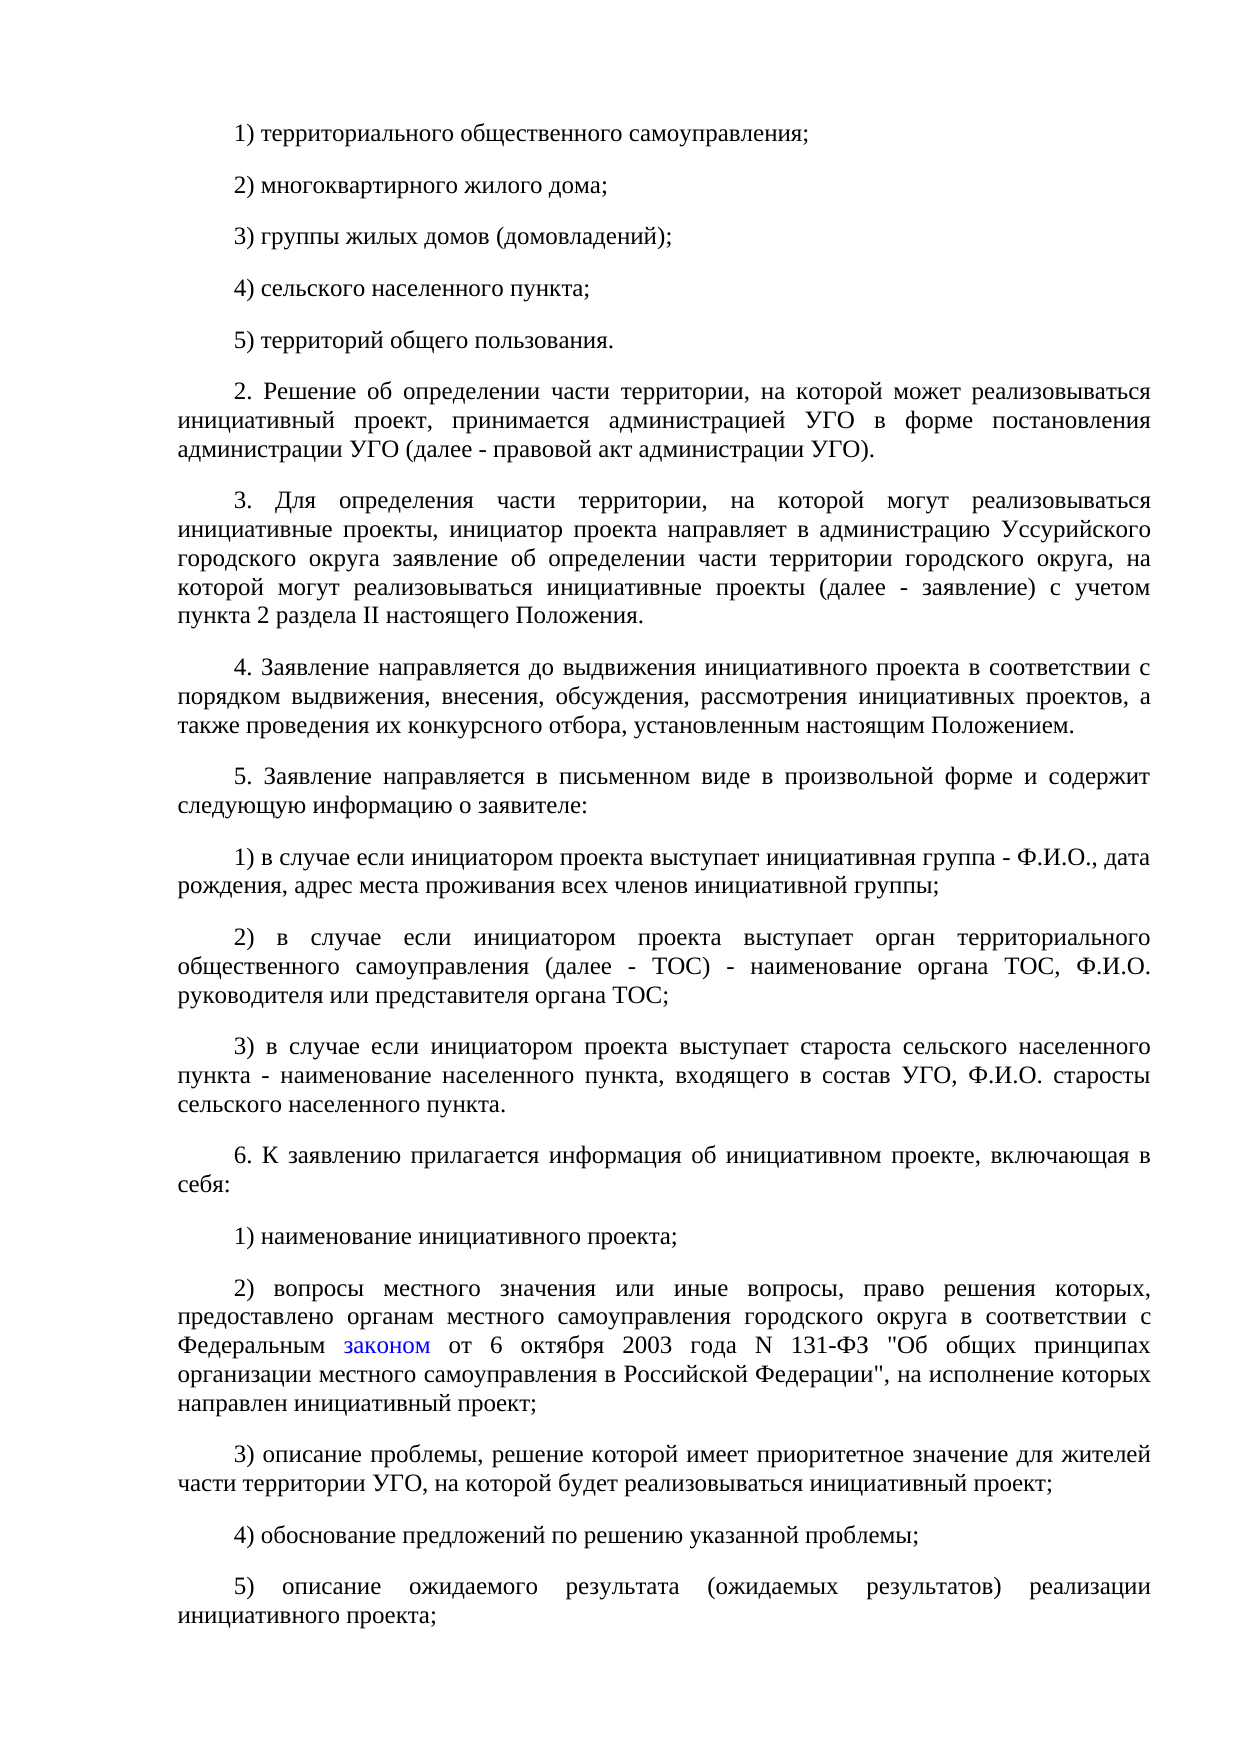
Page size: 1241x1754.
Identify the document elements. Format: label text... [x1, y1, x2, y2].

text 2) в случае если инициатором проекта выступает орган территориального общественного самоуправления (далее - ТОС) - наименование органа ТОС, Ф.И.О. руководителя или представителя органа ТОС; [177, 922, 1152, 1008]
text 3) группы жилых домов (домовладений); [177, 221, 1152, 250]
text 2) вопросы местного значения или иные вопросы, право решения которых, предоставлено органам местного самоуправления городского округа в соответствии с Федеральным законом от 6 октября 2003 года N 131-ФЗ "Об общих принципах организации местного самоуправления в Российской Федерации", на исполнение которых направлен инициативный проект; [177, 1273, 1152, 1416]
text 1) в случае если инициатором проекта выступает инициативная группа - Ф.И.О., дата рождения, адрес места проживания всех членов инициативной группы; [177, 842, 1152, 899]
text 5. Заявление направляется в письменном виде в произвольной форме и содержит следующую информацию о заявителе: [177, 761, 1152, 819]
text 3) в случае если инициатором проекта выступает староста сельского населенного пункта - наименование населенного пункта, входящего в состав УГО, Ф.И.О. старосты сельского населенного пункта. [177, 1031, 1152, 1118]
text 1) наименование инициативного проекта; [177, 1221, 1152, 1250]
text 2. Решение об определении части территории, на которой может реализовываться инициативный проект, принимается администрацией УГО в форме постановления администрации УГО (далее - правовой акт администрации УГО). [177, 376, 1152, 463]
text 4. Заявление направляется до выдвижения инициативного проекта в соответствии с порядком выдвижения, внесения, обсуждения, рассмотрения инициативных проектов, а также проведения их конкурсного отбора, установленным настоящим Положением. [177, 652, 1152, 738]
text 3) описание проблемы, решение которой имеет приоритетное значение для жителей части территории УГО, на которой будет реализовываться инициативный проект; [177, 1439, 1152, 1497]
text 4) обоснование предложений по решению указанной проблемы; [177, 1520, 1152, 1548]
text 1) территориального общественного самоуправления; [177, 118, 1152, 147]
text 5) описание ожидаемого результата (ожидаемых результатов) реализации инициативного проекта; [177, 1571, 1152, 1629]
text 5) территорий общего пользования. [177, 325, 1152, 353]
text 6. К заявлению прилагается информация об инициативном проекте, включающая в себя: [177, 1141, 1152, 1198]
text 3. Для определения части территории, на которой могут реализовываться инициативные проекты, инициатор проекта направляет в администрацию Уссурийского городского округа заявление об определении части территории городского округа, на которой могут реализовываться инициативные проекты (далее - заявление) с учетом пункта 2 раздела II настоящего Положения. [177, 486, 1152, 629]
text 4) сельского населенного пункта; [177, 273, 1152, 302]
text 2) многоквартирного жилого дома; [177, 170, 1152, 198]
